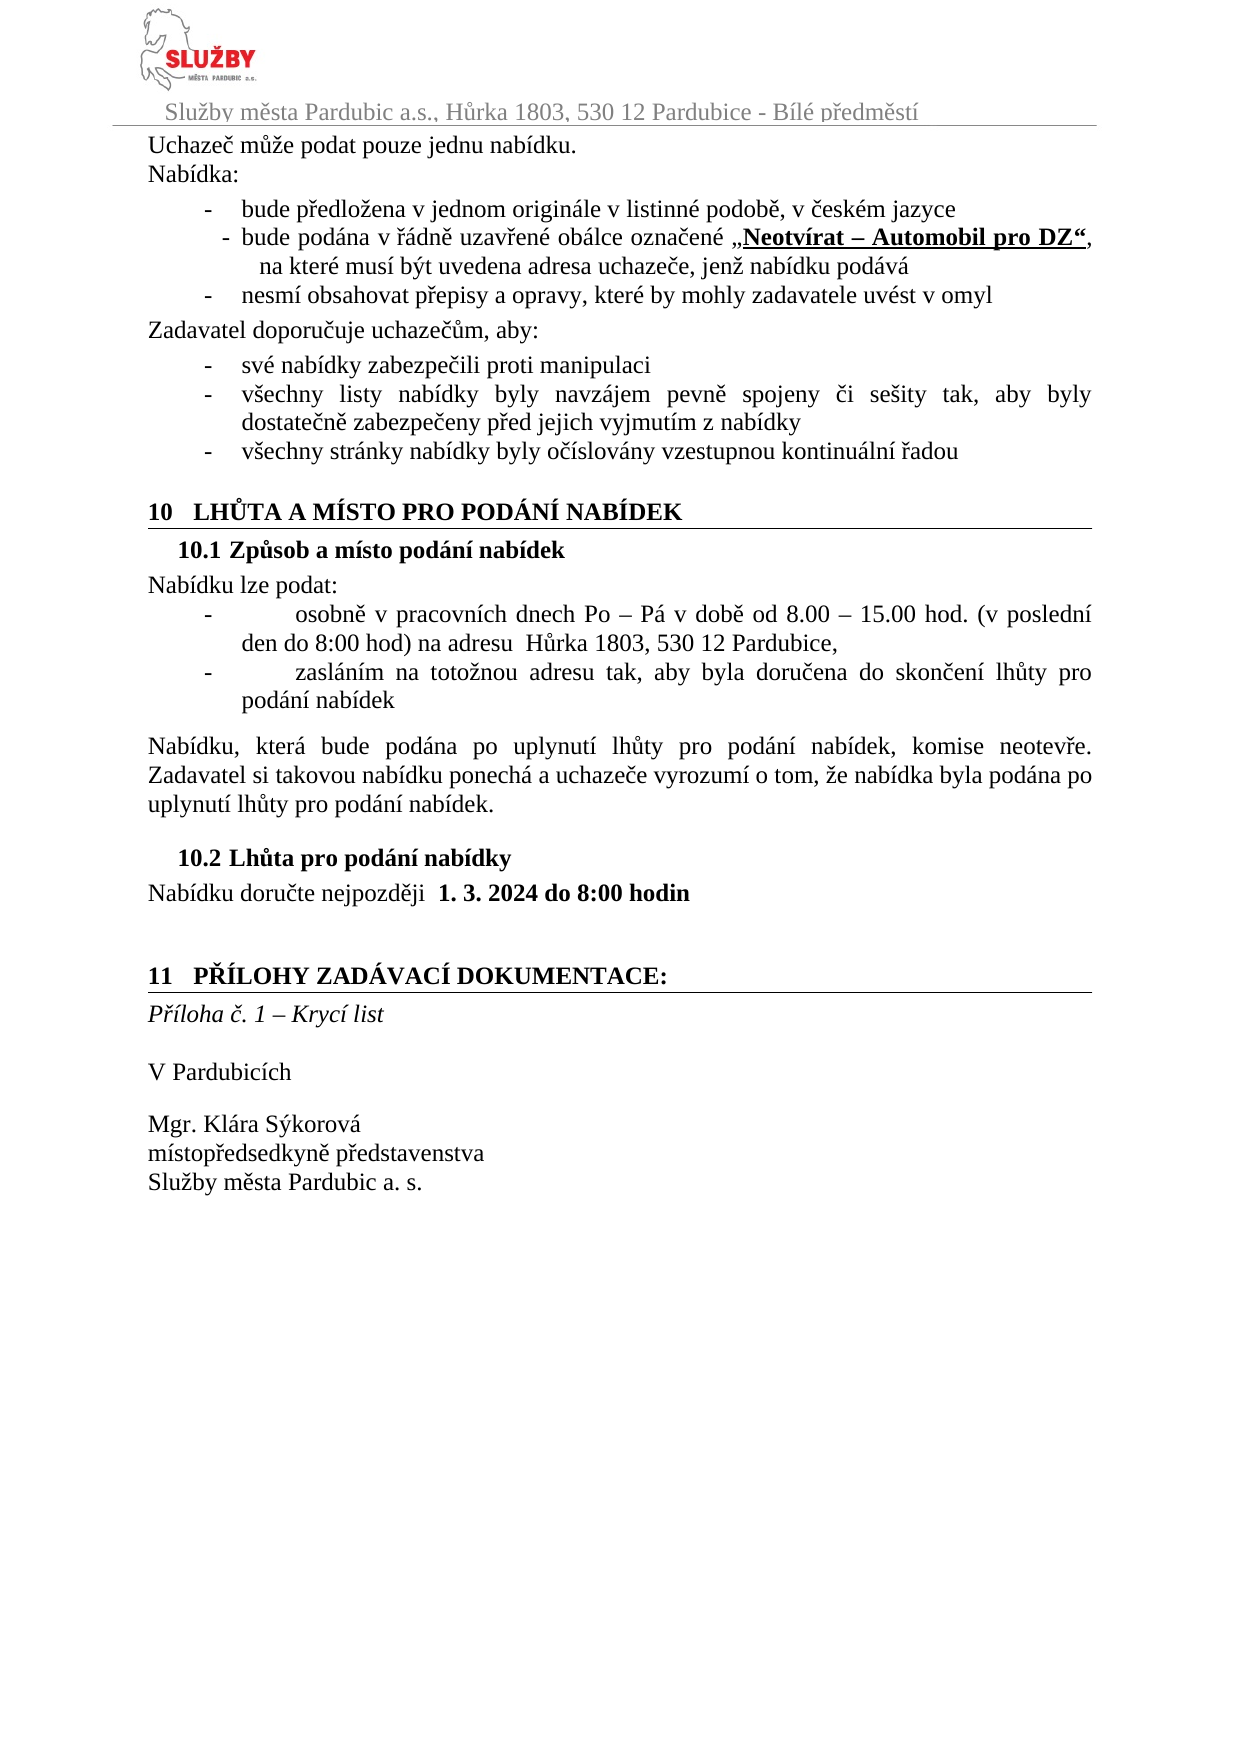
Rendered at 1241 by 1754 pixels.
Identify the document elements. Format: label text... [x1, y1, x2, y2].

subtitle Zadavatel doporučuje uchazečům, aby: [148, 315, 1092, 344]
list nesmí obsahovat přepisy a opravy, které by mohly zadavatele uvést v omyl [204, 280, 1092, 309]
subtitle Způsob a místo podání nabídek [177, 536, 1092, 564]
list zasláním na totožnou adresu tak, aby byla doručena do skončení lhůty pro podání nabídek [204, 657, 1092, 714]
text Nabídku, která bude podána po uplynutí lhůty pro podání nabídek, komise neotevře. Zadavatel si takovou nabídku ponechá a uchazeče vyrozumí o tom, že nabídka byla podána po uplynutí lhůty pro podání nabídek. [148, 731, 1092, 817]
list všechny listy nabídky byly navzájem pevně spojeny či sešity tak, aby byly dostatečně zabezpečeny před jejich vyjmutím z nabídky [204, 379, 1092, 436]
text Mgr. Klára Sýkorová [148, 1109, 1092, 1138]
subtitle LHŮTA A MÍSTO PRO PODÁNÍ NABÍDEK [148, 497, 1092, 528]
text Nabídku doručte nejpozději 1. 3. 2024 do 8:00 hodin [148, 878, 1092, 907]
subtitle Přílohy zadávací dokumentace: [148, 961, 1092, 992]
subtitle Lhůta pro podání nabídky [177, 843, 1092, 872]
list osobně v pracovních dnech Po – Pá v době od 8.00 – 15.00 hod. (v poslední den do 8:00 hod) na adresu Hůrka 1803, 530 12 Pardubice, [204, 599, 1092, 657]
list bude podána v řádně uzavřené obálce označené „Neotvírat – Automobil pro DZ“, na které musí být uvedena adresa uchazeče, jenž nabídku podává [222, 222, 1092, 280]
subtitle Nabídka: [148, 159, 1092, 187]
text Příloha č. 1 – Krycí list [148, 999, 1092, 1028]
list své nabídky zabezpečili proti manipulaci [204, 350, 1092, 379]
list bude předložena v jednom originále v listinné podobě, v českém jazyce [204, 194, 1092, 222]
text Nabídku lze podat: [148, 571, 1092, 599]
text místopředsedkyně představenstva [148, 1138, 1092, 1167]
text Služby města Pardubic a. s. [148, 1167, 1092, 1196]
list všechny stránky nabídky byly očíslovány vzestupnou kontinuální řadou [204, 436, 1092, 465]
subtitle Uchazeč může podat pouze jednu nabídku. [148, 130, 1092, 159]
picture [78, 0, 1135, 141]
text V Pardubicích [148, 1057, 1092, 1085]
